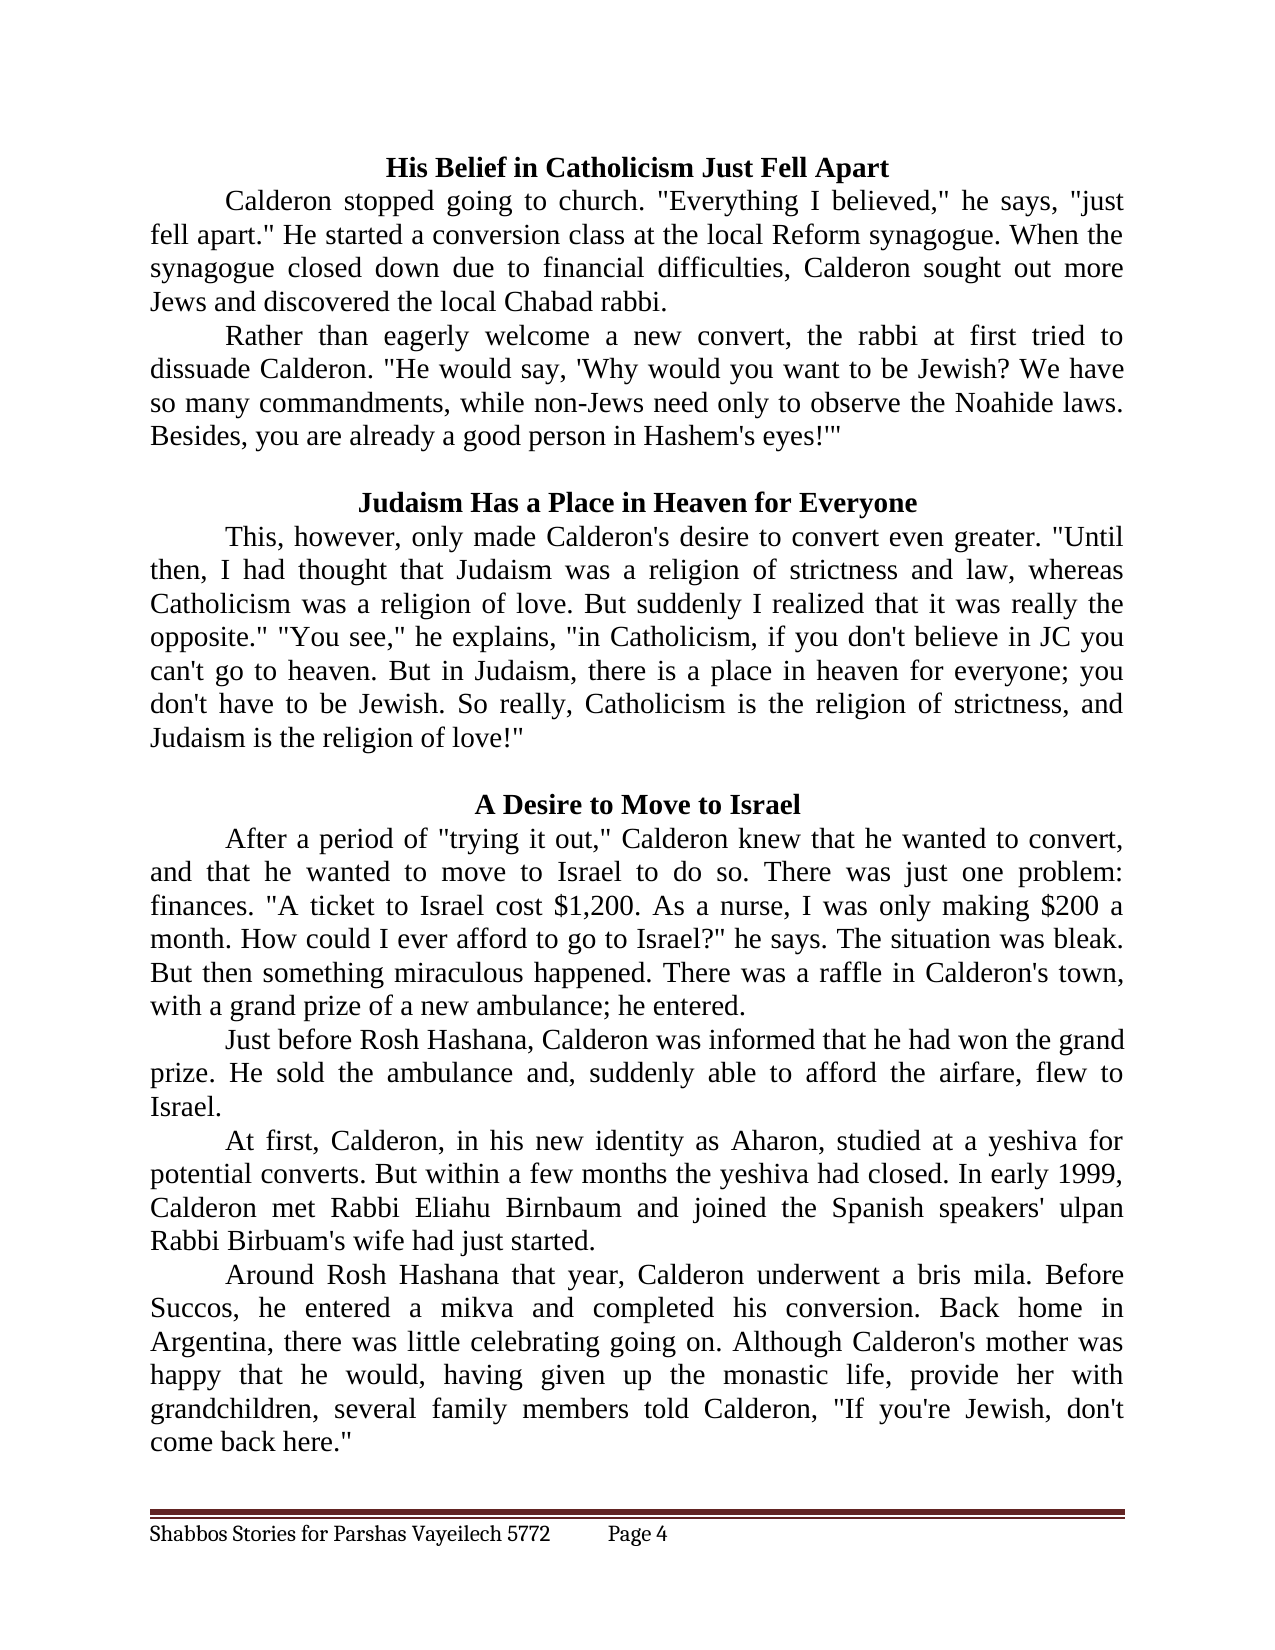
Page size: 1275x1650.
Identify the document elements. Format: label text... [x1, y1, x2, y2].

text At first, Calderon, in his new identity as Aharon, studied at a yeshiva for potential converts. But within a few months the yeshiva had closed. In early 1999, Calderon met Rabbi Eliahu Birnbaum and joined the Spanish speakers' ulpan Rabbi Birbuam's wife had just started. [150, 1123, 1125, 1257]
text Judaism Has a Place in Heaven for Everyone [150, 485, 1125, 519]
text Rather than eagerly welcome a new convert, the rabbi at first tried to dissuade Calderon. "He would say, 'Why would you want to be Jewish? We have so many commandments, while non-Jews need only to observe the Noahide laws. Besides, you are already a good person in Hashem's eyes!'" [150, 318, 1125, 452]
text Calderon stopped going to church. "Everything I believed," he says, "just fell apart." He started a conversion class at the local Reform synagogue. When the synagogue closed down due to financial difficulties, Calderon sought out more Jews and discovered the local Chabad rabbi. [150, 183, 1125, 318]
text This, however, only made Calderon's desire to convert even greater. "Until then, I had thought that Judaism was a religion of strictness and law, whereas Catholicism was a religion of love. But suddenly I realized that it was really the opposite." "You see," he explains, "in Catholicism, if you don't believe in JC you can't go to heaven. But in Judaism, there is a place in heaven for everyone; you don't have to be Jewish. So really, Catholicism is the religion of strictness, and Judaism is the religion of love!" [150, 519, 1125, 754]
text Around Rosh Hashana that year, Calderon underwent a bris mila. Before Succos, he entered a mikva and completed his conversion. Back home in Argentina, there was little celebrating going on. Although Calderon's mother was happy that he would, having given up the monastic life, provide her with grandchildren, several family members told Calderon, "If you're Jewish, don't come back here." [150, 1257, 1125, 1458]
text Just before Rosh Hashana, Calderon was informed that he had won the grand prize. He sold the ambulance and, suddenly able to afford the airfare, flew to Israel. [150, 1022, 1125, 1123]
text A Desire to Move to Israel [150, 787, 1125, 821]
text His Belief in Catholicism Just Fell Apart [150, 150, 1125, 183]
text After a period of "trying it out," Calderon knew that he wanted to convert, and that he wanted to move to Israel to do so. There was just one problem: finances. "A ticket to Israel cost $1,200. As a nurse, I was only making $200 a month. How could I ever afford to go to Israel?" he says. The situation was bleak. But then something miraculous happened. There was a raffle in Calderon's town, with a grand prize of a new ambulance; he entered. [150, 821, 1125, 1022]
